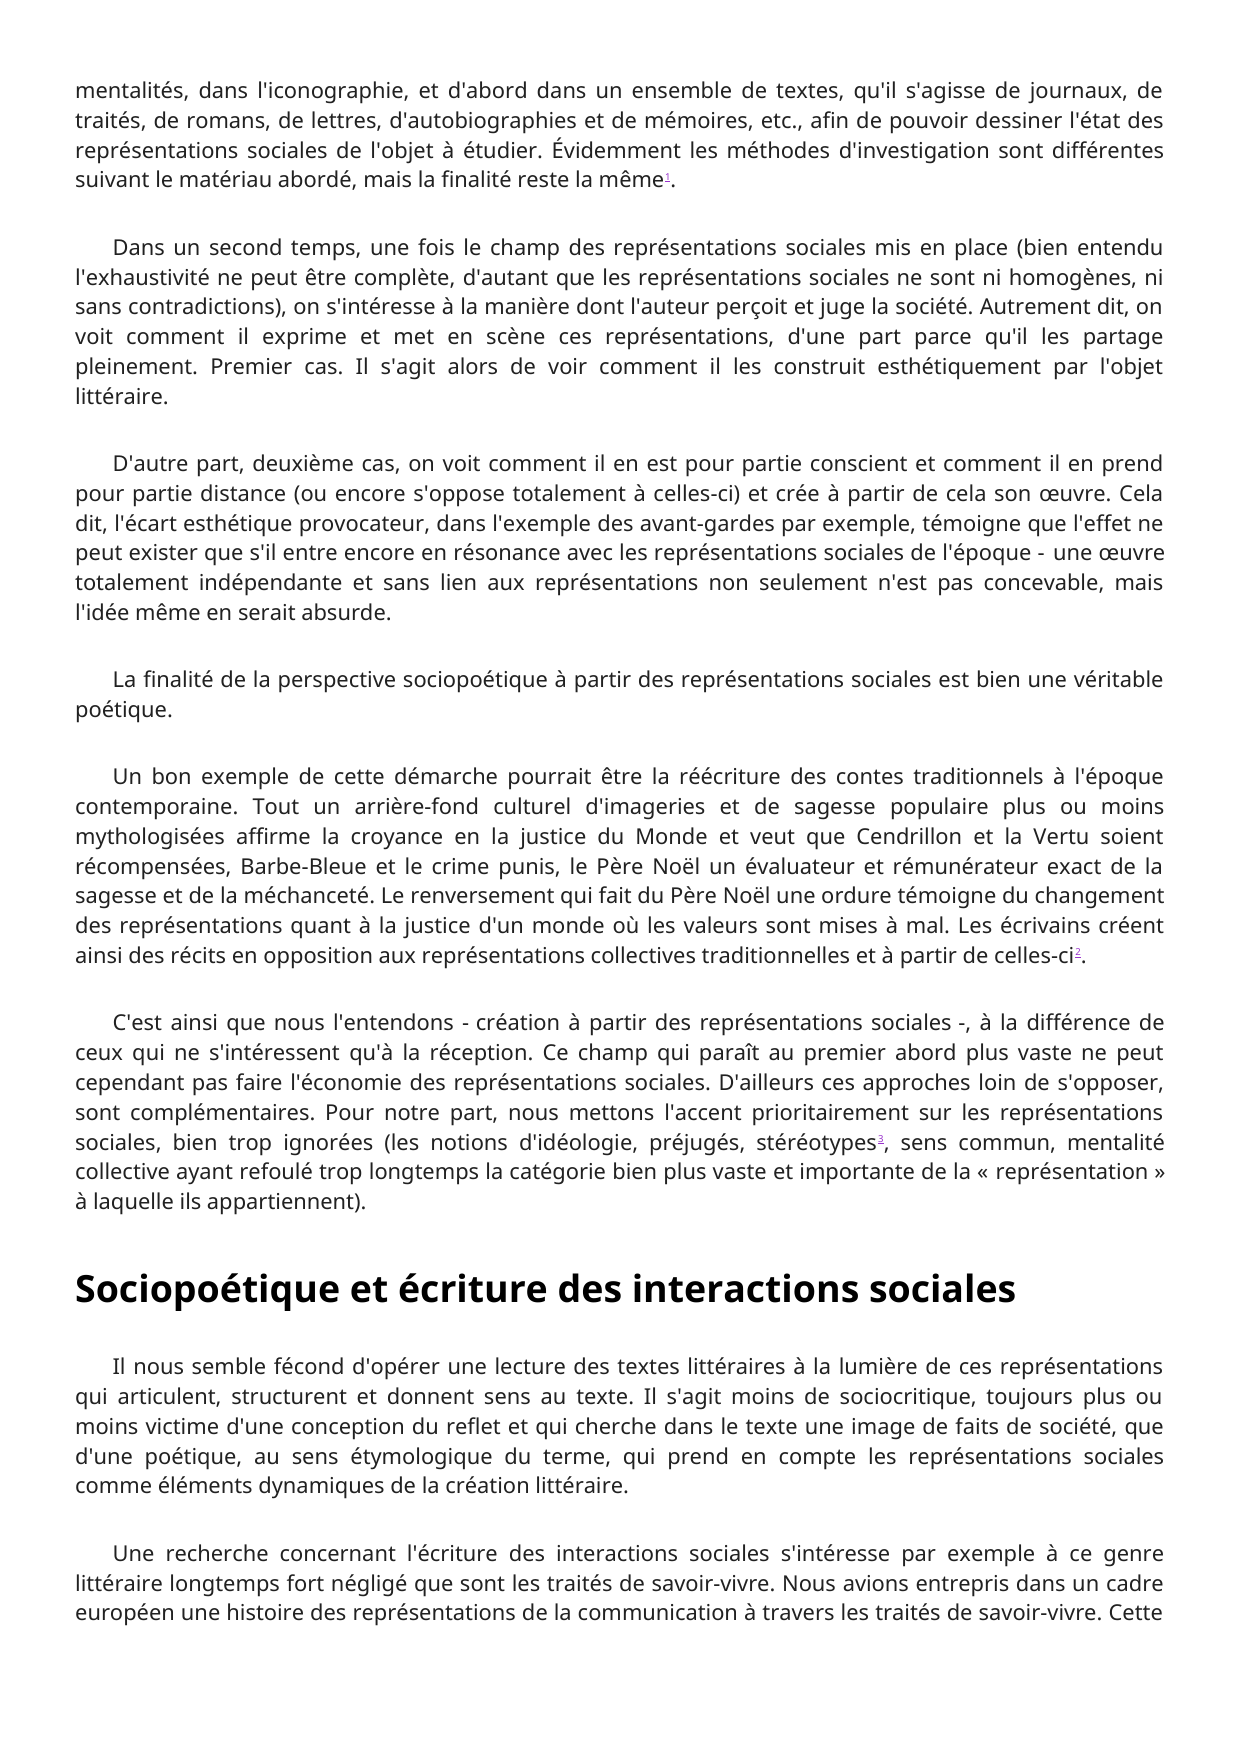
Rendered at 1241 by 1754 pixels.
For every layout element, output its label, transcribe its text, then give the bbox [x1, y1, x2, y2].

text Il nous semble fécond d'opérer une lecture des textes littéraires à la lumière de ces représentations qui articulent, structurent et donnent sens au texte. Il s'agit moins de sociocritique, toujours plus ou moins victime d'une conception du reflet et qui cherche dans le texte une image de faits de société, que d'une poétique, au sens étymologique du terme, qui prend en compte les représentations sociales comme éléments dynamiques de la création littéraire. [75, 1351, 1165, 1500]
text Un bon exemple de cette démarche pourrait être la réécriture des contes traditionnels à l'époque contemporaine. Tout un arrière-fond culturel d'imageries et de sagesse populaire plus ou moins mythologisées affirme la croyance en la justice du Monde et veut que Cendrillon et la Vertu soient récompensées, Barbe-Bleue et le crime punis, le Père Noël un évaluateur et rémunérateur exact de la sagesse et de la méchanceté. Le renversement qui fait du Père Noël une ordure témoigne du changement des représentations quant à la justice d'un monde où les valeurs sont mises à mal. Les écrivains créent ainsi des récits en opposition aux représentations collectives traditionnelles et à partir de celles-ci2. [75, 761, 1165, 970]
text La finalité de la perspective sociopoétique à partir des représentations sociales est bien une véritable poétique. [75, 664, 1165, 724]
text Sociopoétique et écriture des interactions sociales [75, 1263, 1165, 1314]
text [75, 1538, 1165, 1627]
text Dans un second temps, une fois le champ des représentations sociales mis en place (bien entendu l'exhaustivité ne peut être complète, d'autant que les représentations sociales ne sont ni homogènes, ni sans contradictions), on s'intéresse à la manière dont l'auteur perçoit et juge la société. Autrement dit, on voit comment il exprime et met en scène ces représentations, d'une part parce qu'il les partage pleinement. Premier cas. Il s'agit alors de voir comment il les construit esthétiquement par l'objet littéraire. [75, 232, 1165, 410]
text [75, 75, 1165, 194]
text C'est ainsi que nous l'entendons - création à partir des représentations sociales -, à la différence de ceux qui ne s'intéressent qu'à la réception. Ce champ qui paraît au premier abord plus vaste ne peut cependant pas faire l'économie des représentations sociales. D'ailleurs ces approches loin de s'opposer, sont complémentaires. Pour notre part, nous mettons l'accent prioritairement sur les représentations sociales, bien trop ignorées (les notions d'idéologie, préjugés, stéréotypes3, sens commun, mentalité collective ayant refoulé trop longtemps la catégorie bien plus vaste et importante de la « représentation » à laquelle ils appartiennent). [75, 1007, 1165, 1216]
text D'autre part, deuxième cas, on voit comment il en est pour partie conscient et comment il en prend pour partie distance (ou encore s'oppose totalement à celles-ci) et crée à partir de cela son œuvre. Cela dit, l'écart esthétique provocateur, dans l'exemple des avant-gardes par exemple, témoigne que l'effet ne peut exister que s'il entre encore en résonance avec les représentations sociales de l'époque - une œuvre totalement indépendante et sans lien aux représentations non seulement n'est pas concevable, mais l'idée même en serait absurde. [75, 448, 1165, 627]
